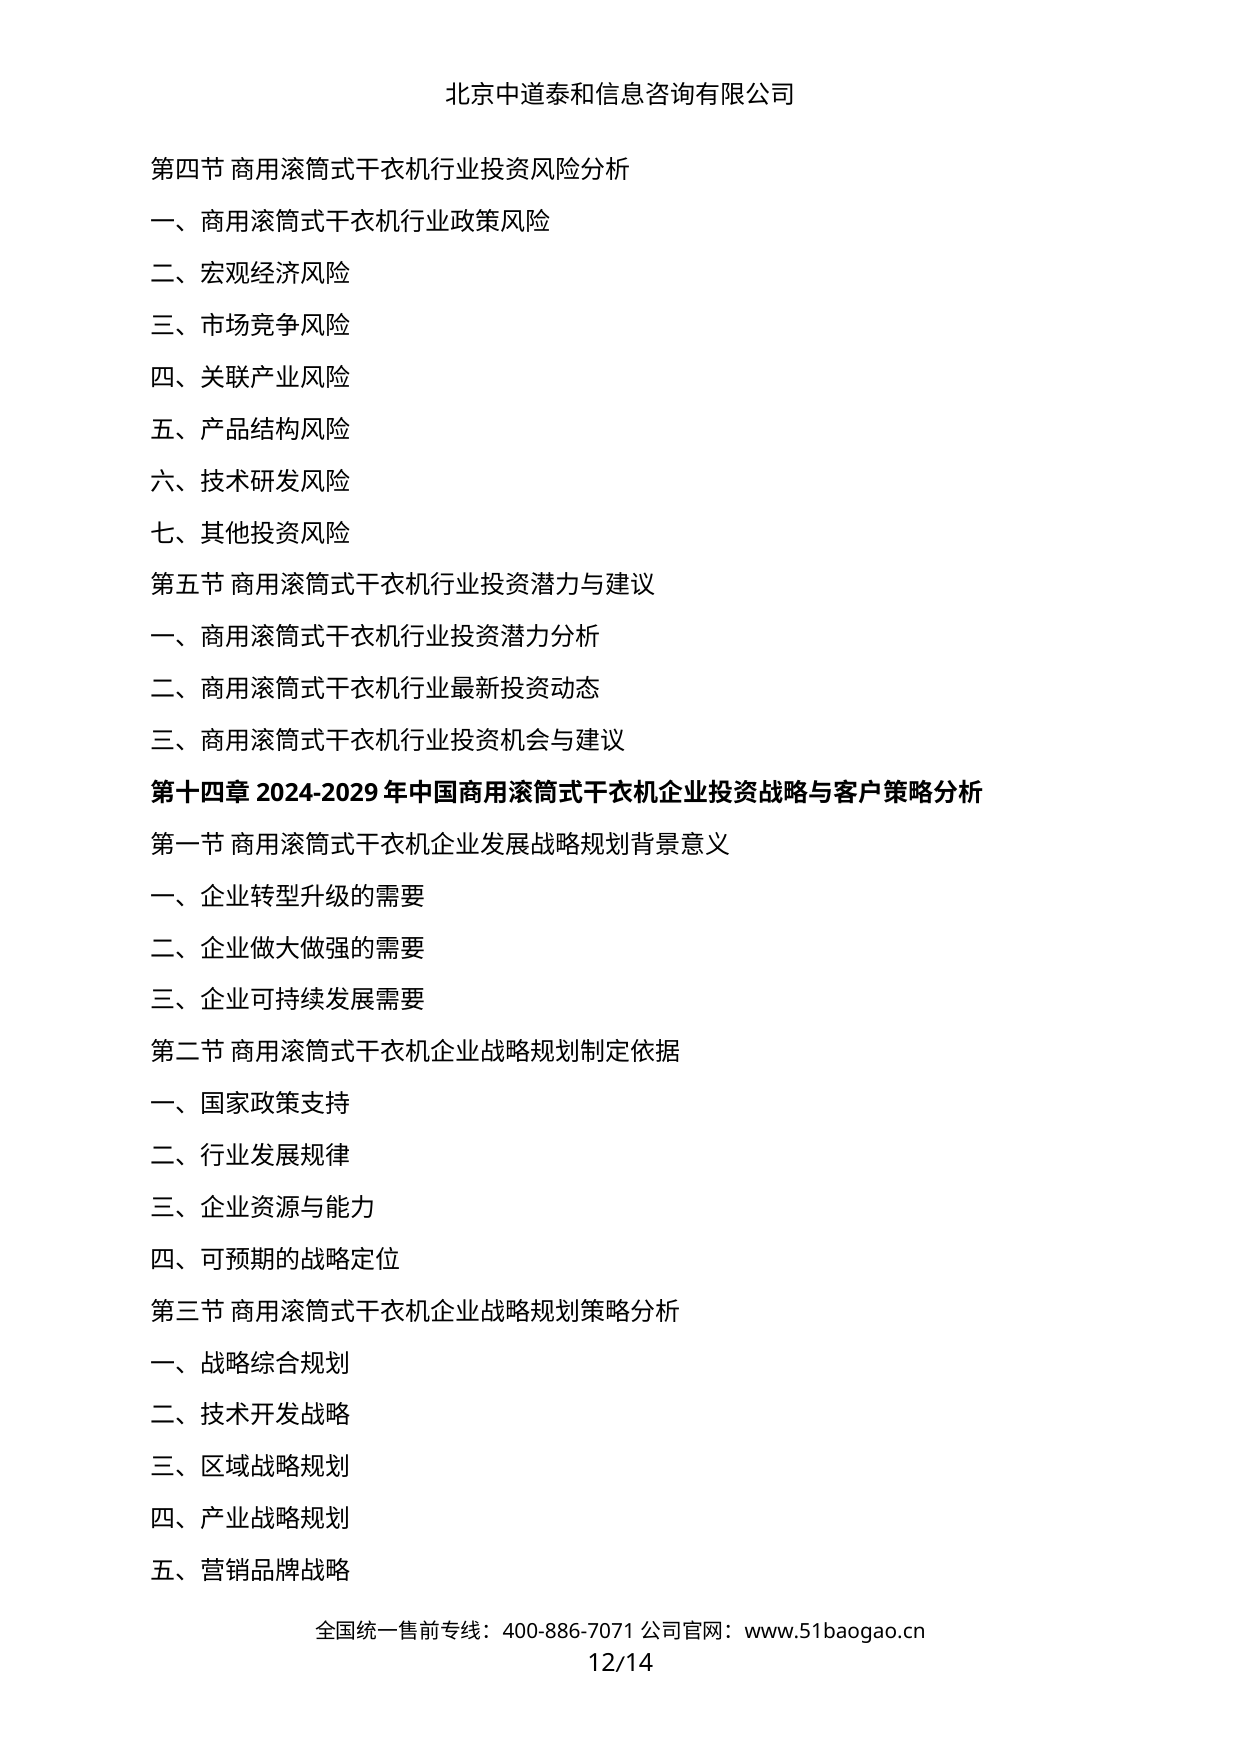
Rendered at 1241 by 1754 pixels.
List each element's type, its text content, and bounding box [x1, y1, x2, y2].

text 第三节 商用滚筒式干衣机企业战略规划策略分析 [150, 1291, 1090, 1327]
text 第二节 商用滚筒式干衣机企业战略规划制定依据 [150, 1032, 1090, 1068]
text 二、企业做大做强的需要 [150, 928, 1090, 964]
text 二、商用滚筒式干衣机行业最新投资动态 [150, 669, 1090, 705]
text 五、营销品牌战略 [150, 1551, 1090, 1587]
text 四、可预期的战略定位 [150, 1239, 1090, 1276]
text 三、市场竞争风险 [150, 306, 1090, 342]
text 四、产业战略规划 [150, 1499, 1090, 1535]
text 四、关联产业风险 [150, 357, 1090, 394]
text 二、宏观经济风险 [150, 254, 1090, 290]
text 三、商用滚筒式干衣机行业投资机会与建议 [150, 721, 1090, 757]
text 七、其他投资风险 [150, 513, 1090, 549]
text 一、商用滚筒式干衣机行业政策风险 [150, 202, 1090, 238]
text 六、技术研发风险 [150, 461, 1090, 497]
text 一、国家政策支持 [150, 1084, 1090, 1120]
text 二、技术开发战略 [150, 1395, 1090, 1431]
text 一、战略综合规划 [150, 1343, 1090, 1379]
text 三、企业可持续发展需要 [150, 980, 1090, 1016]
text 第十四章 2024-2029年中国商用滚筒式干衣机企业投资战略与客户策略分析 [150, 772, 1090, 809]
text 五、产品结构风险 [150, 409, 1090, 446]
text 三、区域战略规划 [150, 1447, 1090, 1483]
text 一、商用滚筒式干衣机行业投资潜力分析 [150, 617, 1090, 653]
text 第一节 商用滚筒式干衣机企业发展战略规划背景意义 [150, 824, 1090, 861]
text 一、企业转型升级的需要 [150, 876, 1090, 912]
text 第四节 商用滚筒式干衣机行业投资风险分析 [150, 150, 1090, 186]
text 三、企业资源与能力 [150, 1187, 1090, 1224]
text 二、行业发展规律 [150, 1136, 1090, 1172]
text 第五节 商用滚筒式干衣机行业投资潜力与建议 [150, 565, 1090, 601]
